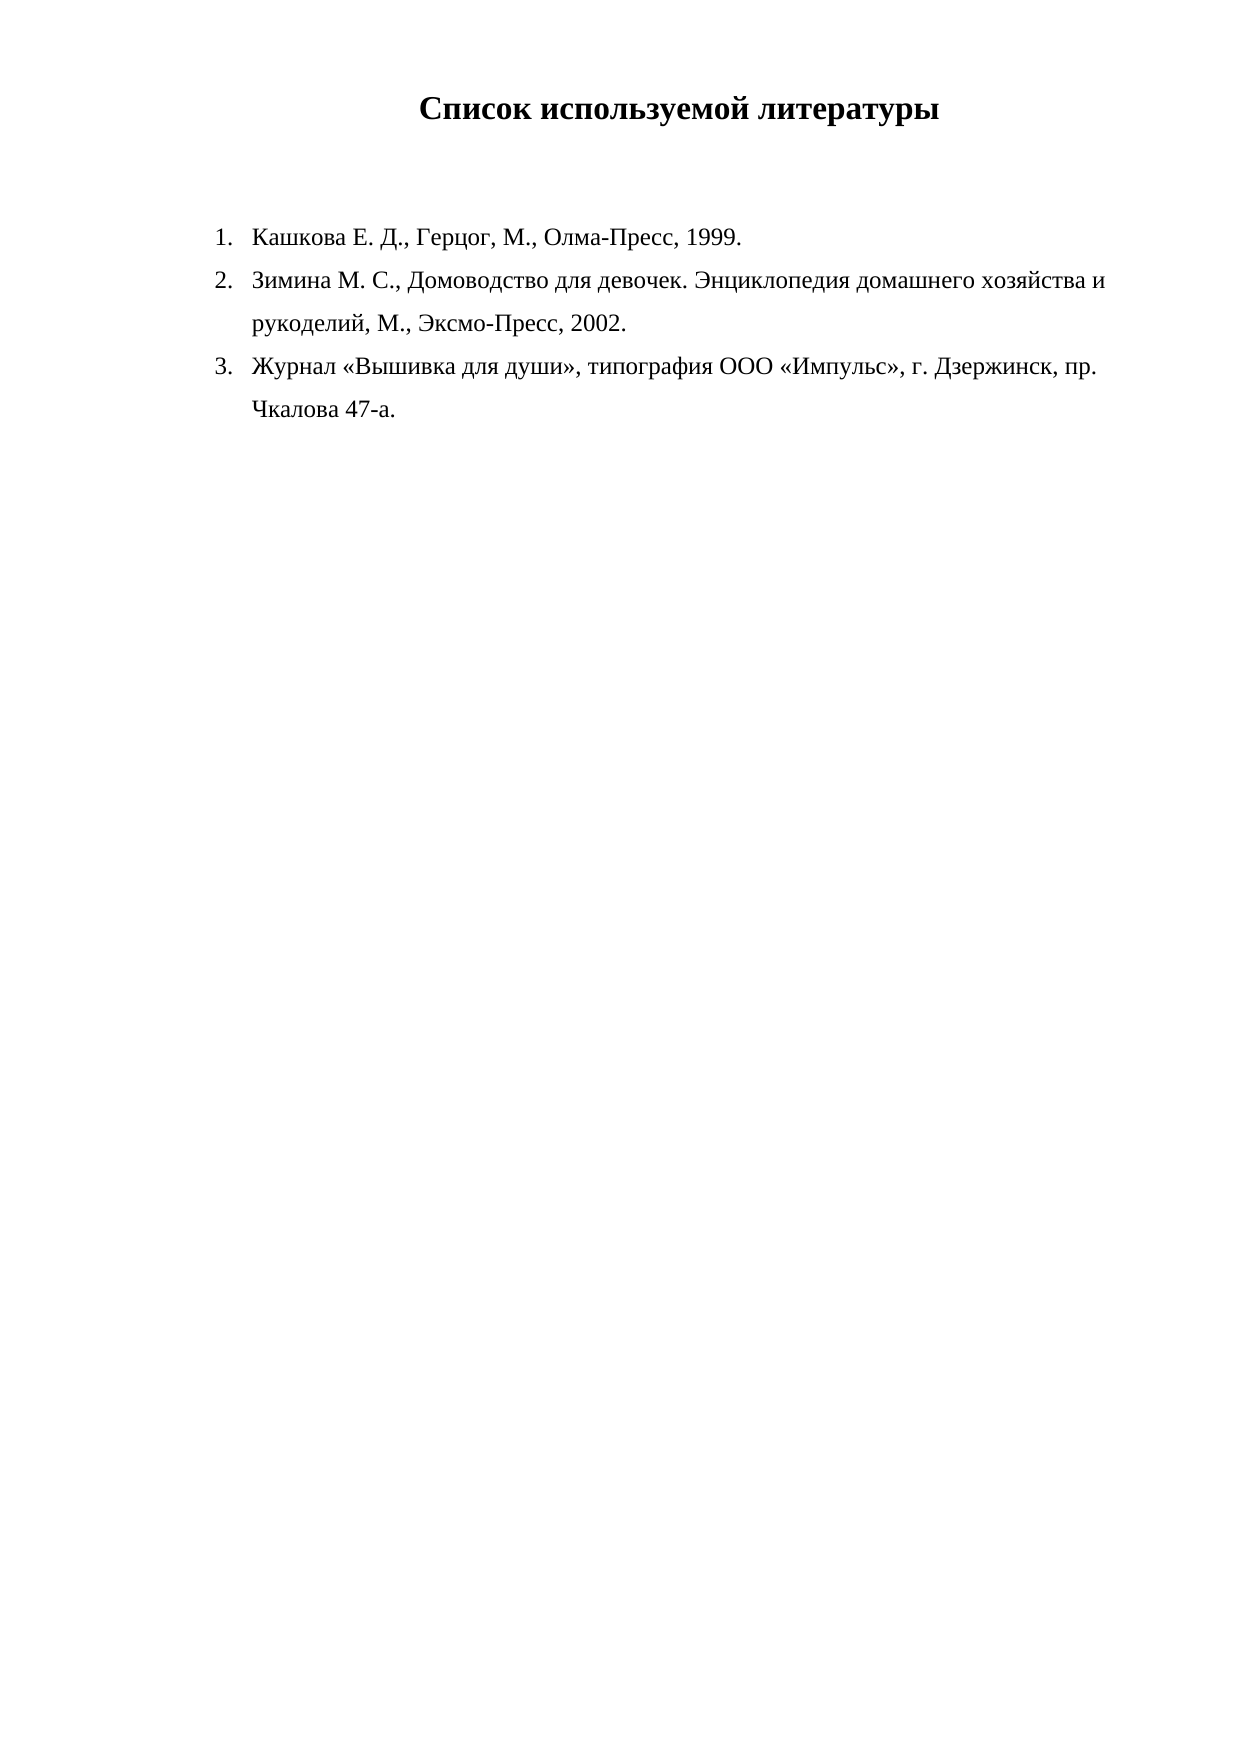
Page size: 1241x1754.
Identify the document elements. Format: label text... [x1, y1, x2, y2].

list Кашкова Е. Д., Герцог, М., Олма-Пресс, 1999. [214, 222, 1152, 251]
list Журнал «Вышивка для души», типография ООО «Импульс», г. Дзержинск, пр. Чкалова 47-а. [214, 351, 1152, 423]
subtitle Список используемой литературы [177, 89, 1152, 127]
list Зимина М. С., Домоводство для девочек. Энциклопедия домашнего хозяйства и рукоделий, М., Эксмо-Пресс, 2002. [214, 265, 1152, 337]
